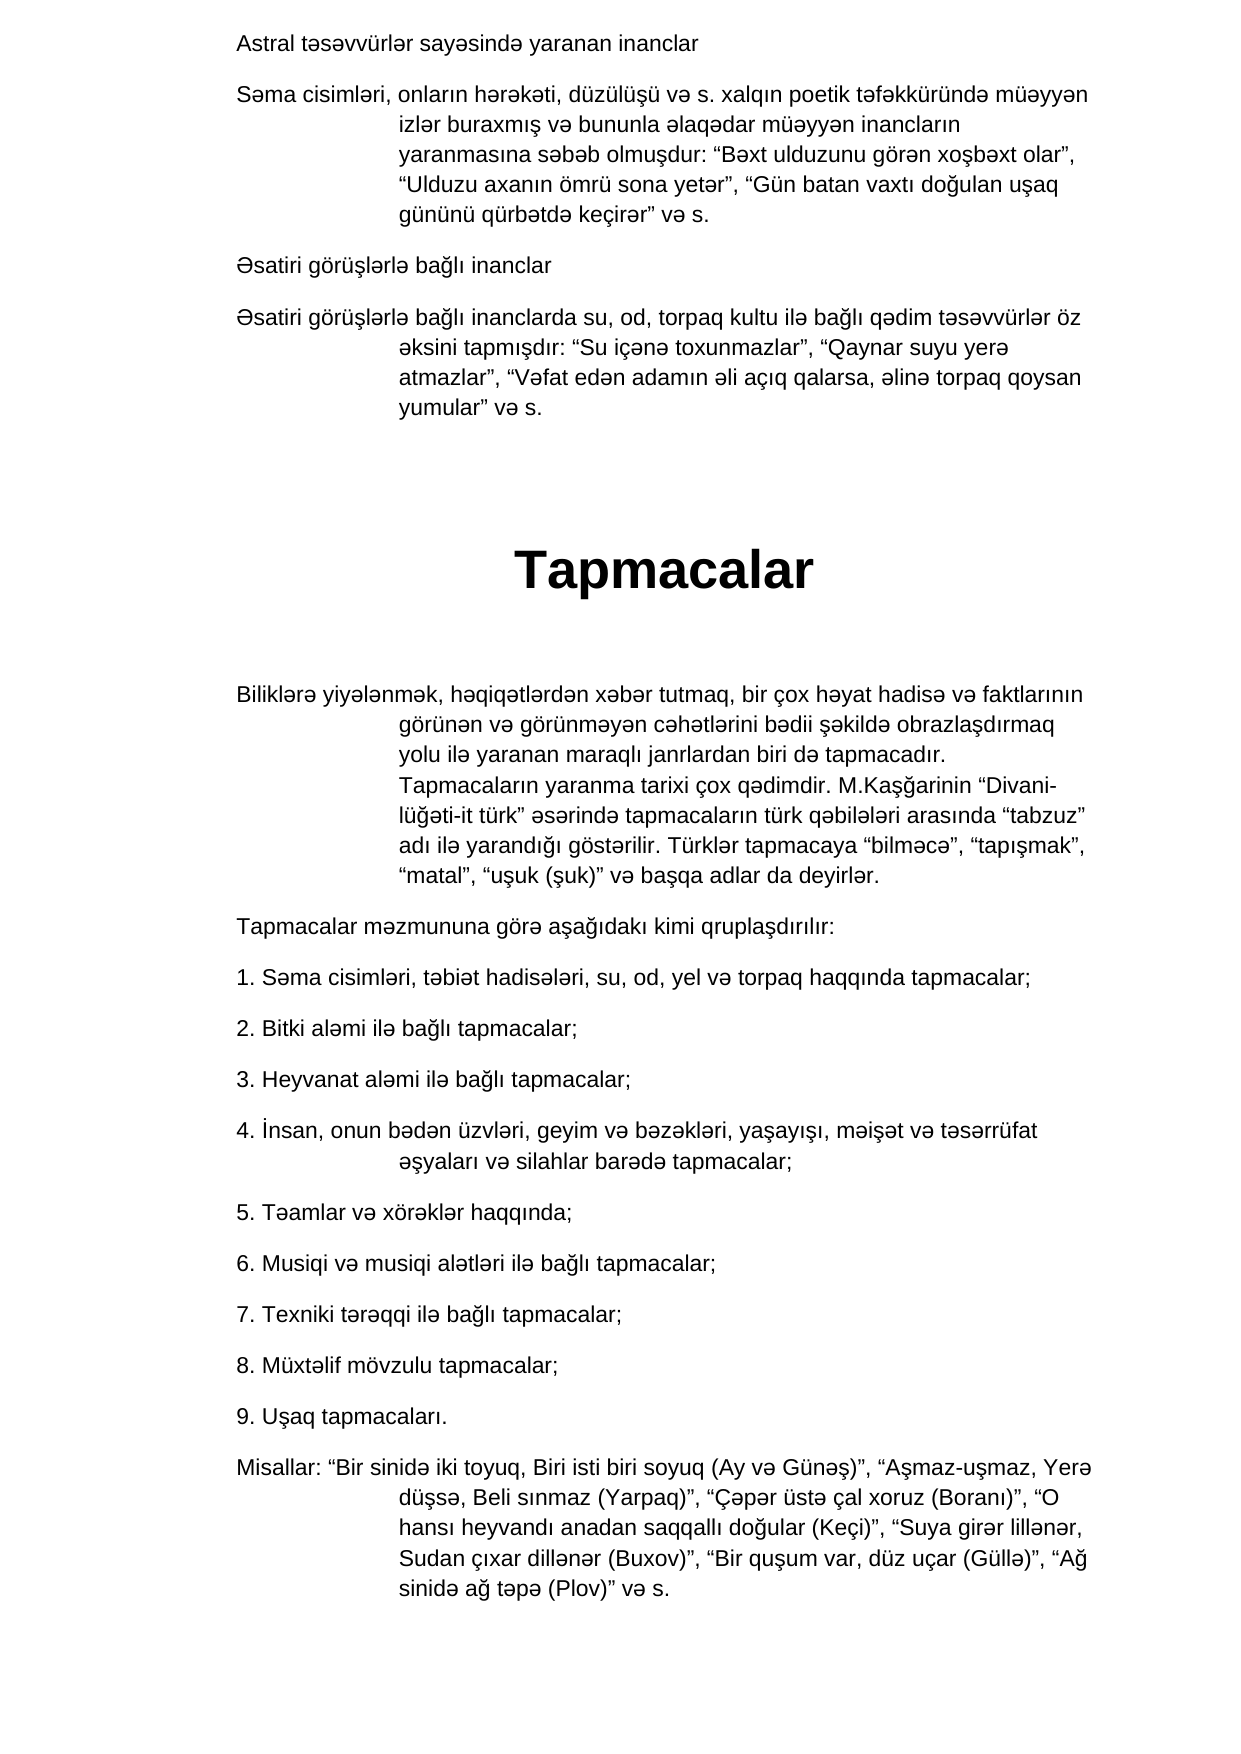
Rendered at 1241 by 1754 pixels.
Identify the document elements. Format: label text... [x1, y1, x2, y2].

text Astral təsəvvürlər sayəsində yaranan inanclar [236, 29, 1093, 56]
text Əsatiri görüşlərlə bağlı inanclarda su, od, torpaq kultu ilə bağlı qədim təsəvvürlər öz əksini tapmışdır: “Su içənə toxunmazlar”, “Qaynar suyu yerə atmazlar”, “Vəfat edən adamın əli açıq qalarsa, əlinə torpaq qoysan yumular” və s. [236, 303, 1093, 421]
text Səma cisimləri, onların hərəkəti, düzülüşü və s. xalqın poetik təfəkküründə müəyyən izlər buraxmış və bununla əlaqədar müəyyən inancların yaranmasına səbəb olmuşdur: “Bəxt ulduzunu görən xoşbəxt olar”, “Ulduzu axanın ömrü sona yetər”, “Gün batan vaxtı doğulan uşaq gününü qürbətdə keçirər” və s. [236, 81, 1093, 228]
text Əsatiri görüşlərlə bağlı inanclar [236, 252, 1093, 279]
text 4. İnsan, onun bədən üzvləri, geyim və bəzəkləri, yaşayışı, məişət və təsərrüfat əşyaları və silahlar barədə tapmacalar; [236, 1117, 1093, 1174]
text 2. Bitki aləmi ilə bağlı tapmacalar; [236, 1015, 1093, 1042]
text 3. Heyvanat aləmi ilə bağlı tapmacalar; [236, 1066, 1093, 1093]
text 8. Müxtəlif mövzulu tapmacalar; [236, 1352, 1093, 1378]
text 9. Uşaq tapmacaları. [236, 1403, 1093, 1429]
text Misallar: “Bir sinidə iki toyuq, Biri isti biri soyuq (Ay və Günəş)”, “Aşmaz-uşmaz, Yerə düşsə, Beli sınmaz (Yarpaq)”, “Çəpər üstə çal xoruz (Boranı)”, “O hansı heyvandı anadan saqqallı doğular (Keçi)”, “Suya girər lillənər, Sudan çıxar dillənər (Buxov)”, “Bir quşum var, düz uçar (Güllə)”, “Ağ sinidə ağ təpə (Plov)” və s. [236, 1454, 1093, 1601]
text 5. Təamlar və xörəklər haqqında; [236, 1199, 1093, 1225]
text 7. Texniki tərəqqi ilə bağlı tapmacalar; [236, 1301, 1093, 1327]
text 1. Səma cisimləri, təbiət hadisələri, su, od, yel və torpaq haqqında tapmacalar; [236, 964, 1093, 991]
text Tapmacalar məzmununa görə aşağıdakı kimi qruplaşdırılır: [236, 913, 1093, 940]
text Tapmacalar [236, 538, 1093, 600]
text 6. Musiqi və musiqi alətləri ilə bağlı tapmacalar; [236, 1250, 1093, 1276]
text Biliklərə yiyələnmək, həqiqətlərdən xəbər tutmaq, bir çox həyat hadisə və faktlarının görünən və görünməyən cəhətlərini bədii şəkildə obrazlaşdırmaq yolu ilə yaranan maraqlı janrlardan biri də tapmacadır. Tapmacaların yaranma tarixi çox qədimdir. M.Kaşğarinin “Divani-lüğəti-it türk” əsərində tapmacaların türk qəbilələri arasında “tabzuz” adı ilə yarandığı göstərilir. Türklər tapmacaya “bilməcə”, “tapışmak”, “matal”, “uşuk (şuk)” və başqa adlar da deyirlər. [236, 681, 1093, 889]
